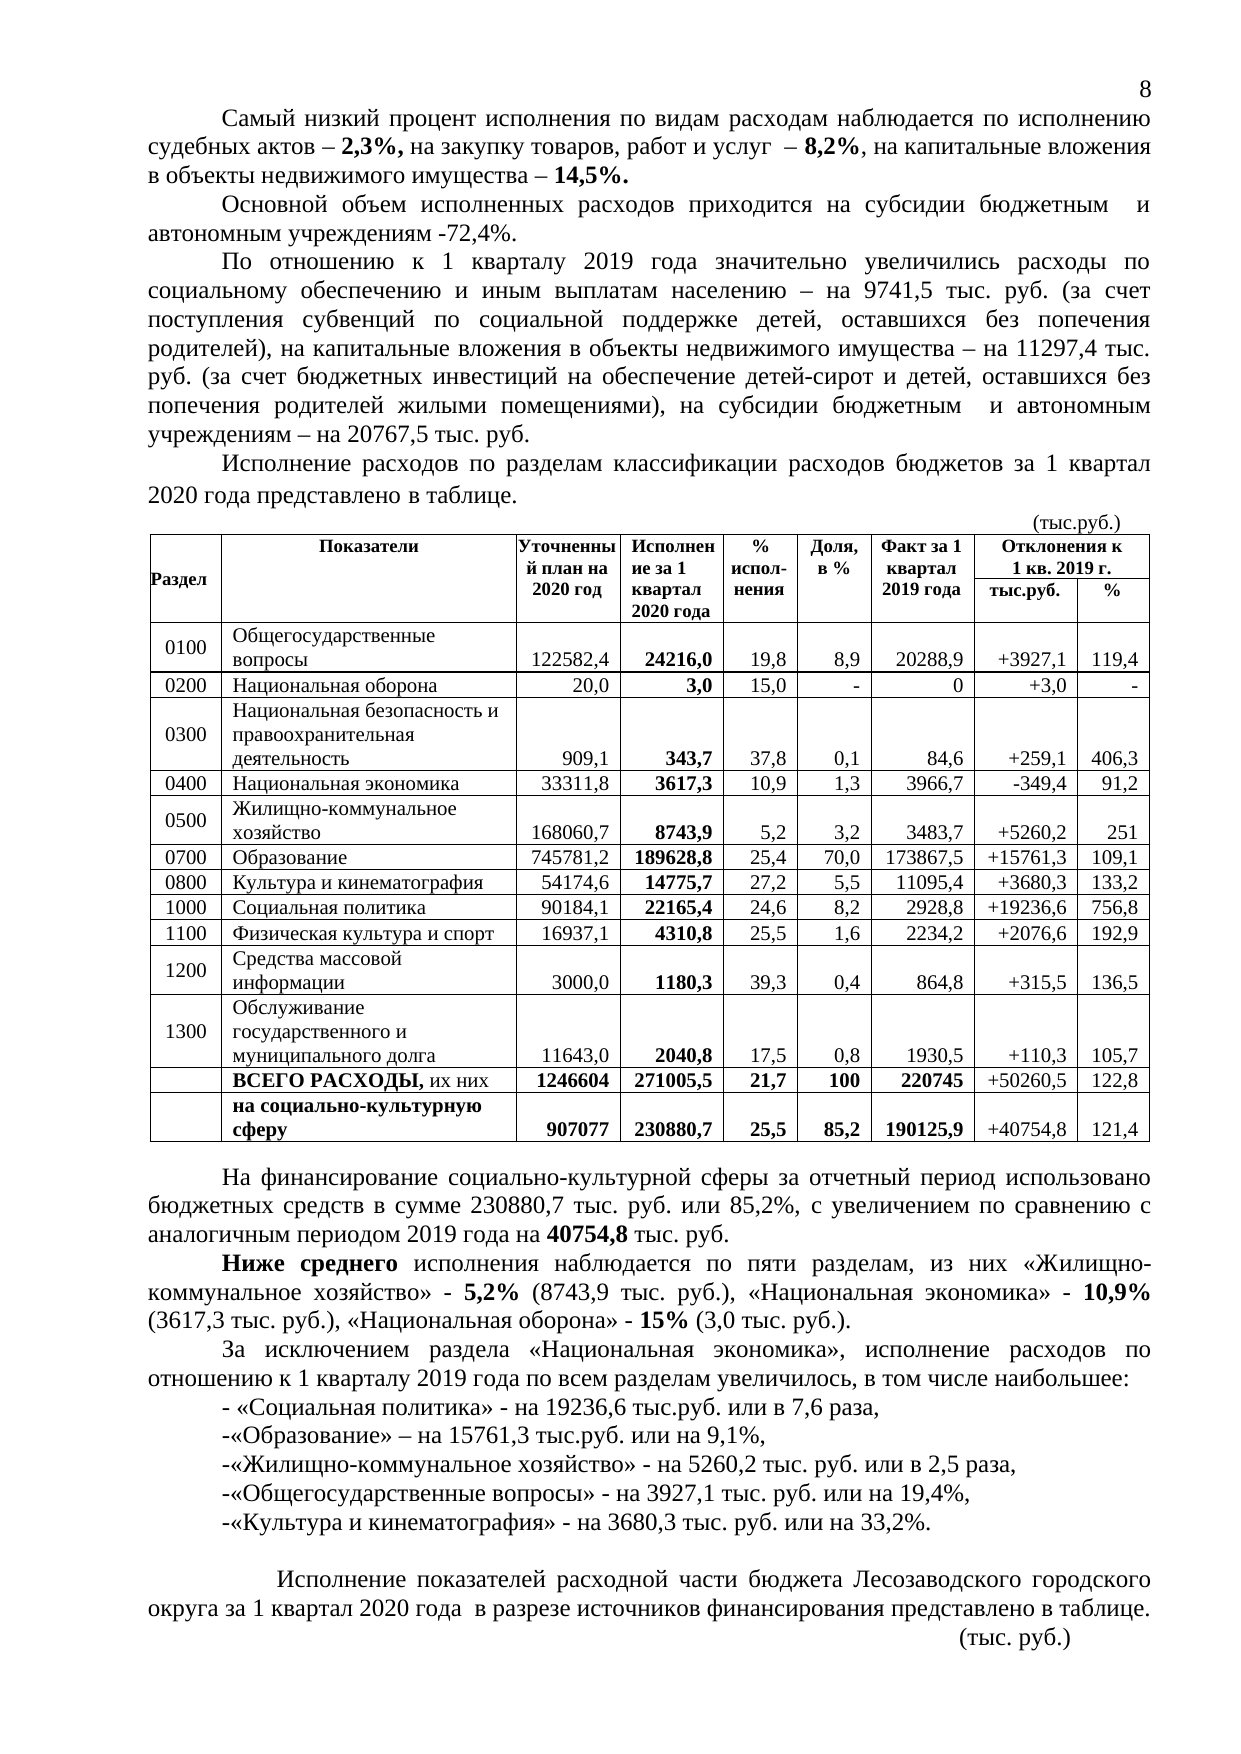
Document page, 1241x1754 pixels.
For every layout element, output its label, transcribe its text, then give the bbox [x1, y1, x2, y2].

table_cell 271005,5 [621, 1068, 723, 1092]
table_cell Физическая культура и спорт [222, 920, 516, 944]
table_cell 119,4 [1078, 623, 1149, 671]
table_header Показатели [222, 535, 516, 622]
table_cell 0700 [151, 845, 221, 869]
table_cell 756,8 [1078, 895, 1149, 919]
table_cell +2076,6 [975, 920, 1077, 944]
table_cell 121,4 [1078, 1093, 1149, 1141]
table_cell -349,4 [975, 771, 1077, 795]
table_cell +315,5 [975, 946, 1077, 994]
table_cell 8743,9 [621, 796, 723, 844]
table_cell 24216,0 [621, 623, 723, 671]
table_cell 2040,8 [621, 995, 723, 1067]
table_cell 105,7 [1078, 995, 1149, 1067]
table_cell 1300 [151, 995, 221, 1067]
table_cell 192,9 [1078, 920, 1149, 944]
table_cell 3,2 [798, 796, 871, 844]
table_cell 864,8 [872, 946, 974, 994]
table_cell 24,6 [724, 895, 797, 919]
table_cell 33311,8 [517, 771, 620, 795]
table_cell 0200 [151, 673, 221, 697]
table_cell 25,5 [724, 1093, 797, 1141]
table_cell Культура и кинематография [222, 870, 516, 894]
table_cell 39,3 [724, 946, 797, 994]
table_cell 122582,4 [517, 623, 620, 671]
table_cell 17,5 [724, 995, 797, 1067]
table_cell 0 [872, 673, 974, 697]
table_cell - [1078, 673, 1149, 697]
table_cell 25,5 [724, 920, 797, 944]
table_cell 84,6 [872, 698, 974, 770]
text - «Социальная политика» - на 19236,6 тыс.руб. или в 7,6 раза, [148, 1392, 1152, 1420]
table_cell 54174,6 [517, 870, 620, 894]
table_cell 100 [798, 1068, 871, 1092]
table_cell 19,8 [724, 623, 797, 671]
table_cell 109,1 [1078, 845, 1149, 869]
table_cell 3483,7 [872, 796, 974, 844]
table_cell 10,9 [724, 771, 797, 795]
text (тыс.руб.) [148, 510, 1152, 534]
text -«Жилищно-коммунальное хозяйство» - на 5260,2 тыс. руб. или в 2,5 раза, [148, 1449, 1152, 1478]
table_cell 189628,8 [621, 845, 723, 869]
table_header Раздел [151, 535, 221, 622]
table_header Факт за 1 квартал 2019 года [872, 535, 974, 622]
table_cell 0,4 [798, 946, 871, 994]
table_cell 343,7 [621, 698, 723, 770]
table_cell +19236,6 [975, 895, 1077, 919]
table_cell +40754,8 [975, 1093, 1077, 1141]
table_cell ВСЕГО РАСХОДЫ, их них [222, 1068, 516, 1092]
table_cell 3617,3 [621, 771, 723, 795]
table_cell 168060,7 [517, 796, 620, 844]
table_cell 16937,1 [517, 920, 620, 944]
table_cell 1,6 [798, 920, 871, 944]
table_cell на социально-культурную сферу [222, 1093, 516, 1141]
table_cell 0,1 [798, 698, 871, 770]
text (тыс. руб.) [885, 1622, 1152, 1650]
table_cell 11643,0 [517, 995, 620, 1067]
text -«Культура и кинематография» - на 3680,3 тыс. руб. или на 33,2%. [148, 1507, 1152, 1535]
table_cell 220745 [872, 1068, 974, 1092]
text Исполнение расходов по разделам классификации расходов бюджетов за 1 квартал 2020 года представлено в таблице. [148, 448, 1152, 510]
table_cell Средства массовой информации [222, 946, 516, 994]
table_cell +3680,3 [975, 870, 1077, 894]
table_cell Социальная политика [222, 895, 516, 919]
table_cell 1930,5 [872, 995, 974, 1067]
table_cell 85,2 [798, 1093, 871, 1141]
table_cell 1246604 [517, 1068, 620, 1092]
table_cell 1180,3 [621, 946, 723, 994]
table_cell 8,2 [798, 895, 871, 919]
table_cell Национальная оборона [222, 673, 516, 697]
table_cell 15,0 [724, 673, 797, 697]
table_cell 136,5 [1078, 946, 1149, 994]
table_cell 1200 [151, 946, 221, 994]
table_cell 1000 [151, 895, 221, 919]
table_cell 406,3 [1078, 698, 1149, 770]
table_header Отклонения к 1 кв. 2019 г. [975, 535, 1149, 578]
table_cell 22165,4 [621, 895, 723, 919]
table_cell 909,1 [517, 698, 620, 770]
table_header Уточненный план на 2020 год [517, 535, 620, 622]
table_cell 251 [1078, 796, 1149, 844]
table_cell 122,8 [1078, 1068, 1149, 1092]
table_cell 8,9 [798, 623, 871, 671]
text Ниже среднего исполнения наблюдается по пяти разделам, из них «Жилищно-коммунальное хозяйство» - 5,2% (8743,9 тыс. руб.), «Национальная экономика» - 10,9% (3617,3 тыс. руб.), «Национальная оборона» - 15% (3,0 тыс. руб.). [148, 1248, 1152, 1334]
table_cell 133,2 [1078, 870, 1149, 894]
text Основной объем исполненных расходов приходится на субсидии бюджетным и автономным учреждениям -72,4%. [148, 189, 1152, 246]
table_cell Общегосударственные вопросы [222, 623, 516, 671]
table_cell 0,8 [798, 995, 871, 1067]
table_cell +259,1 [975, 698, 1077, 770]
text Самый низкий процент исполнения по видам расходам наблюдается по исполнению судебных актов – 2,3%, на закупку товаров, работ и услуг – 8,2%, на капитальные вложения в объекты недвижимого имущества – 14,5%. [148, 103, 1152, 189]
table_cell 3000,0 [517, 946, 620, 994]
table_cell 20288,9 [872, 623, 974, 671]
table_cell 21,7 [724, 1068, 797, 1092]
table_cell 11095,4 [872, 870, 974, 894]
table_cell Жилищно-коммунальное хозяйство [222, 796, 516, 844]
table_cell [151, 1068, 221, 1092]
table_cell 5,5 [798, 870, 871, 894]
text За исключением раздела «Национальная экономика», исполнение расходов по отношению к 1 кварталу 2019 года по всем разделам увеличилось, в том числе наибольшее: [148, 1334, 1152, 1392]
text На финансирование социально-культурной сферы за отчетный период использовано бюджетных средств в сумме 230880,7 тыс. руб. или 85,2%, с увеличением по сравнению с аналогичным периодом 2019 года на 40754,8 тыс. руб. [148, 1162, 1152, 1248]
table_cell 173867,5 [872, 845, 974, 869]
table_cell 0500 [151, 796, 221, 844]
table_cell +50260,5 [975, 1068, 1077, 1092]
table_cell Обслуживание государственного и муниципального долга [222, 995, 516, 1067]
table_cell 0300 [151, 698, 221, 770]
table_cell 0100 [151, 623, 221, 671]
table_cell 70,0 [798, 845, 871, 869]
table_cell 907077 [517, 1093, 620, 1141]
table_cell - [798, 673, 871, 697]
table_cell 1,3 [798, 771, 871, 795]
table_cell 2234,2 [872, 920, 974, 944]
text -«Образование» – на 15761,3 тыс.руб. или на 9,1%, [148, 1420, 1152, 1449]
table_cell Образование [222, 845, 516, 869]
table_cell 3,0 [621, 673, 723, 697]
table_cell +5260,2 [975, 796, 1077, 844]
text По отношению к 1 кварталу 2019 года значительно увеличились расходы по социальному обеспечению и иным выплатам населению – на 9741,5 тыс. руб. (за счет поступления субвенций по социальной поддержке детей, оставшихся без попечения родителей), на капитальные вложения в объекты недвижимого имущества – на 11297,4 тыс. руб. (за счет бюджетных инвестиций на обеспечение детей-сирот и детей, оставшихся без попечения родителей жилыми помещениями), на субсидии бюджетным и автономным учреждениям – на 20767,5 тыс. руб. [148, 246, 1152, 448]
table_cell 5,2 [724, 796, 797, 844]
table_cell 230880,7 [621, 1093, 723, 1141]
table_cell +15761,3 [975, 845, 1077, 869]
table_cell +3,0 [975, 673, 1077, 697]
table_cell 190125,9 [872, 1093, 974, 1141]
table_cell 4310,8 [621, 920, 723, 944]
table_cell 27,2 [724, 870, 797, 894]
table_cell % [1078, 579, 1149, 622]
table_cell 91,2 [1078, 771, 1149, 795]
table_cell 0800 [151, 870, 221, 894]
table_cell 20,0 [517, 673, 620, 697]
table_header % испол-нения [724, 535, 797, 622]
table_cell 3966,7 [872, 771, 974, 795]
table_cell +110,3 [975, 995, 1077, 1067]
table_cell Национальная безопасность и правоохранительная деятельность [222, 698, 516, 770]
table_cell 37,8 [724, 698, 797, 770]
table_cell [151, 1093, 221, 1141]
table_cell 25,4 [724, 845, 797, 869]
table_cell 1100 [151, 920, 221, 944]
text -«Общегосударственные вопросы» - на 3927,1 тыс. руб. или на 19,4%, [148, 1478, 1152, 1507]
table_cell тыс.руб. [975, 579, 1077, 622]
table_header Доля, в % [798, 535, 871, 622]
table_cell 14775,7 [621, 870, 723, 894]
table_header Исполнение за 1 квартал 2020 года [621, 535, 723, 622]
table_cell 90184,1 [517, 895, 620, 919]
table_cell +3927,1 [975, 623, 1077, 671]
table_cell 2928,8 [872, 895, 974, 919]
table_cell Национальная экономика [222, 771, 516, 795]
text Исполнение показателей расходной части бюджета Лесозаводского городского округа за 1 квартал 2020 года в разрезе источников финансирования представлено в таблице. [148, 1564, 1152, 1622]
table_cell 0400 [151, 771, 221, 795]
table_cell 745781,2 [517, 845, 620, 869]
